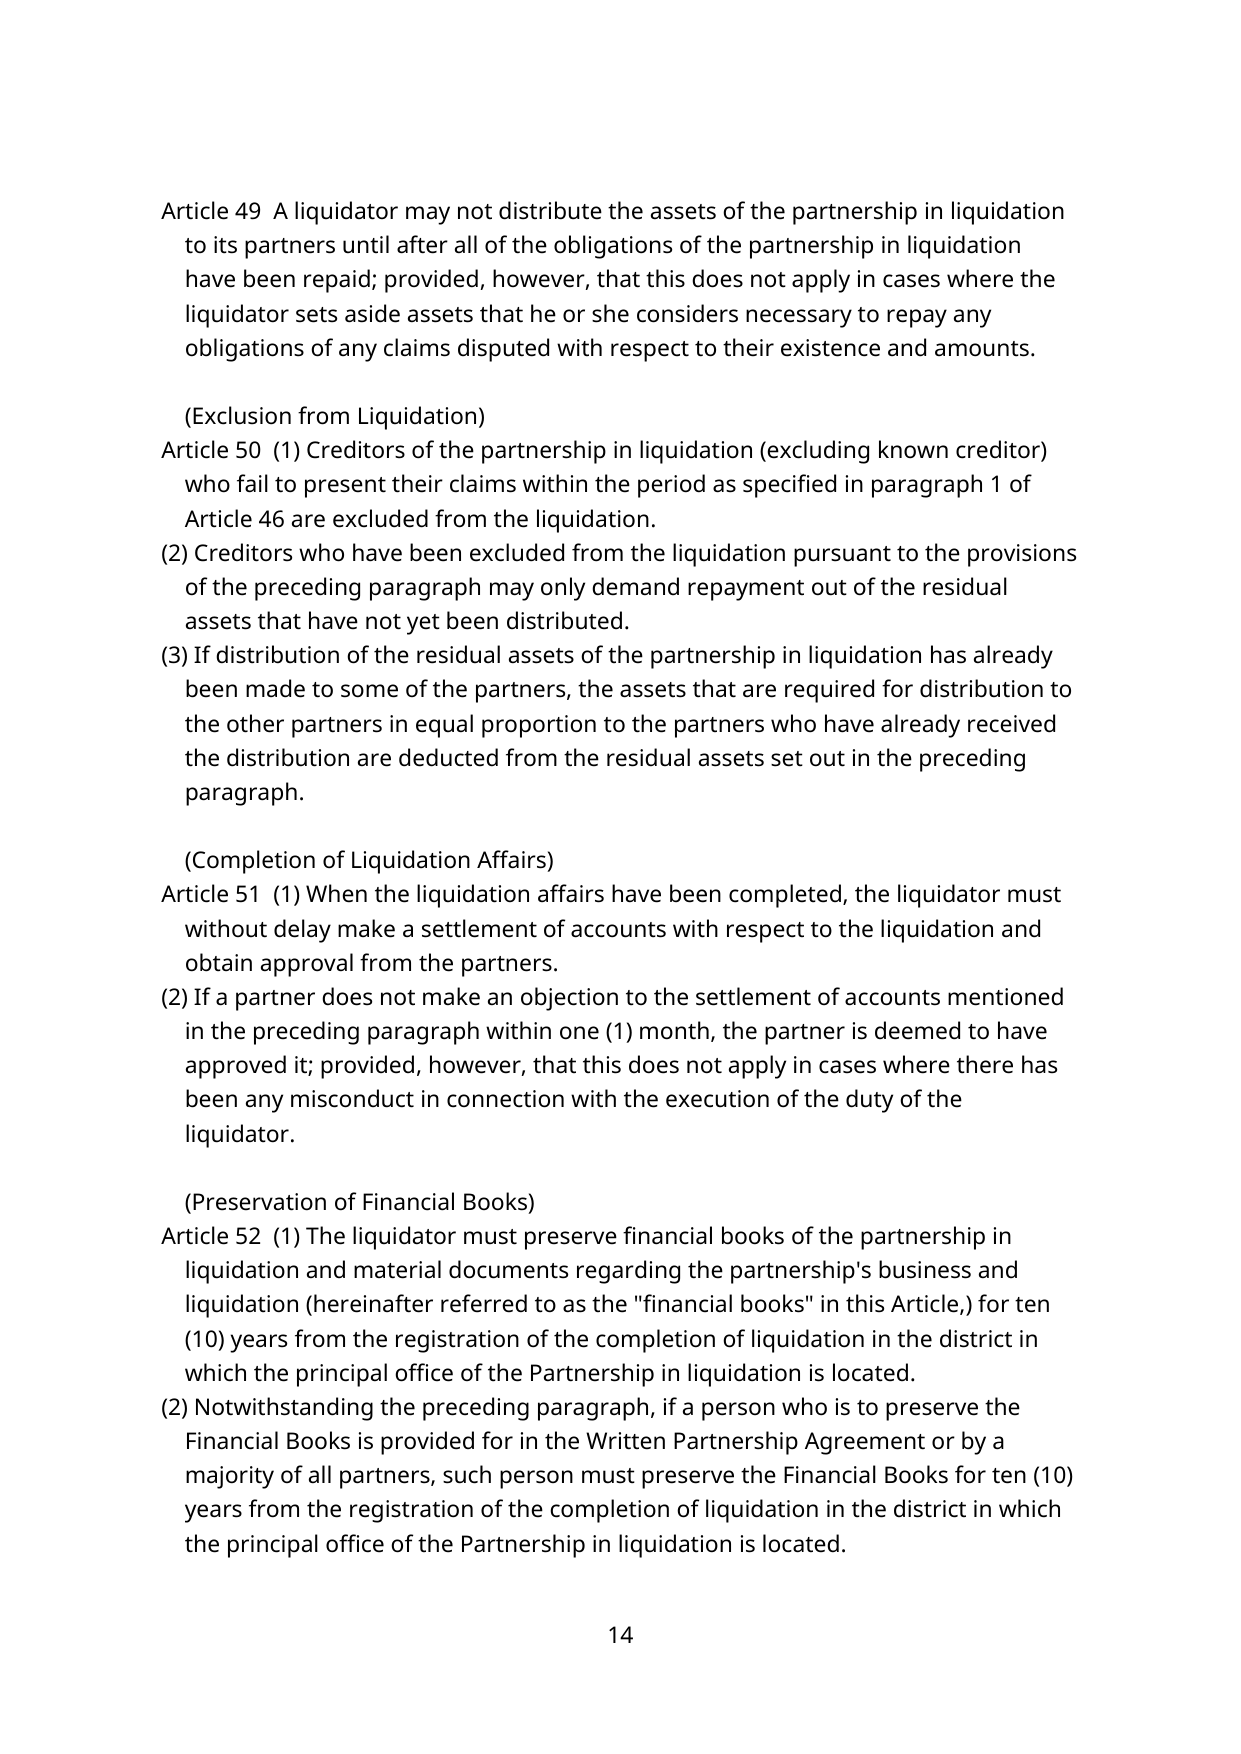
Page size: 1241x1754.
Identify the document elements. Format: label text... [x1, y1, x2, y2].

text (3) If distribution of the residual assets of the partnership in liquidation has already been made to some of the partners, the assets that are required for distribution to the other partners in equal proportion to the partners who have already received the distribution are deducted from the residual assets set out in the preceding paragraph. [161, 638, 1079, 809]
text (Exclusion from Liquidation) [184, 399, 1079, 433]
text Article 51 (1) When the liquidation affairs have been completed, the liquidator must without delay make a settlement of accounts with respect to the liquidation and obtain approval from the partners. [161, 877, 1079, 979]
text (2) If a partner does not make an objection to the settlement of accounts mentioned in the preceding paragraph within one (1) month, the partner is deemed to have approved it; provided, however, that this does not apply in cases where there has been any misconduct in connection with the execution of the duty of the liquidator. [161, 979, 1079, 1150]
text (2) Creditors who have been excluded from the liquidation pursuant to the provisions of the preceding paragraph may only demand repayment out of the residual assets that have not yet been distributed. [161, 535, 1079, 638]
text (Completion of Liquidation Affairs) [184, 843, 1079, 877]
text (2) Notwithstanding the preceding paragraph, if a person who is to preserve the Financial Books is provided for in the Written Partnership Agreement or by a majority of all partners, such person must preserve the Financial Books for ten (10) years from the registration of the completion of liquidation in the district in which the principal office of the Partnership in liquidation is located. [161, 1389, 1079, 1560]
text Article 49 A liquidator may not distribute the assets of the partnership in liquidation to its partners until after all of the obligations of the partnership in liquidation have been repaid; provided, however, that this does not apply in cases where the liquidator sets aside assets that he or she considers necessary to repay any obligations of any claims disputed with respect to their existence and amounts. [161, 194, 1079, 364]
text (Preservation of Financial Books) [184, 1184, 1079, 1219]
text Article 50 (1) Creditors of the partnership in liquidation (excluding known creditor) who fail to present their claims within the period as specified in paragraph 1 of Article 46 are excluded from the liquidation. [161, 433, 1079, 535]
text Article 52 (1) The liquidator must preserve financial books of the partnership in liquidation and material documents regarding the partnership's business and liquidation (hereinafter referred to as the "financial books" in this Article,) for ten (10) years from the registration of the completion of liquidation in the district in which the principal office of the Partnership in liquidation is located. [161, 1219, 1079, 1389]
